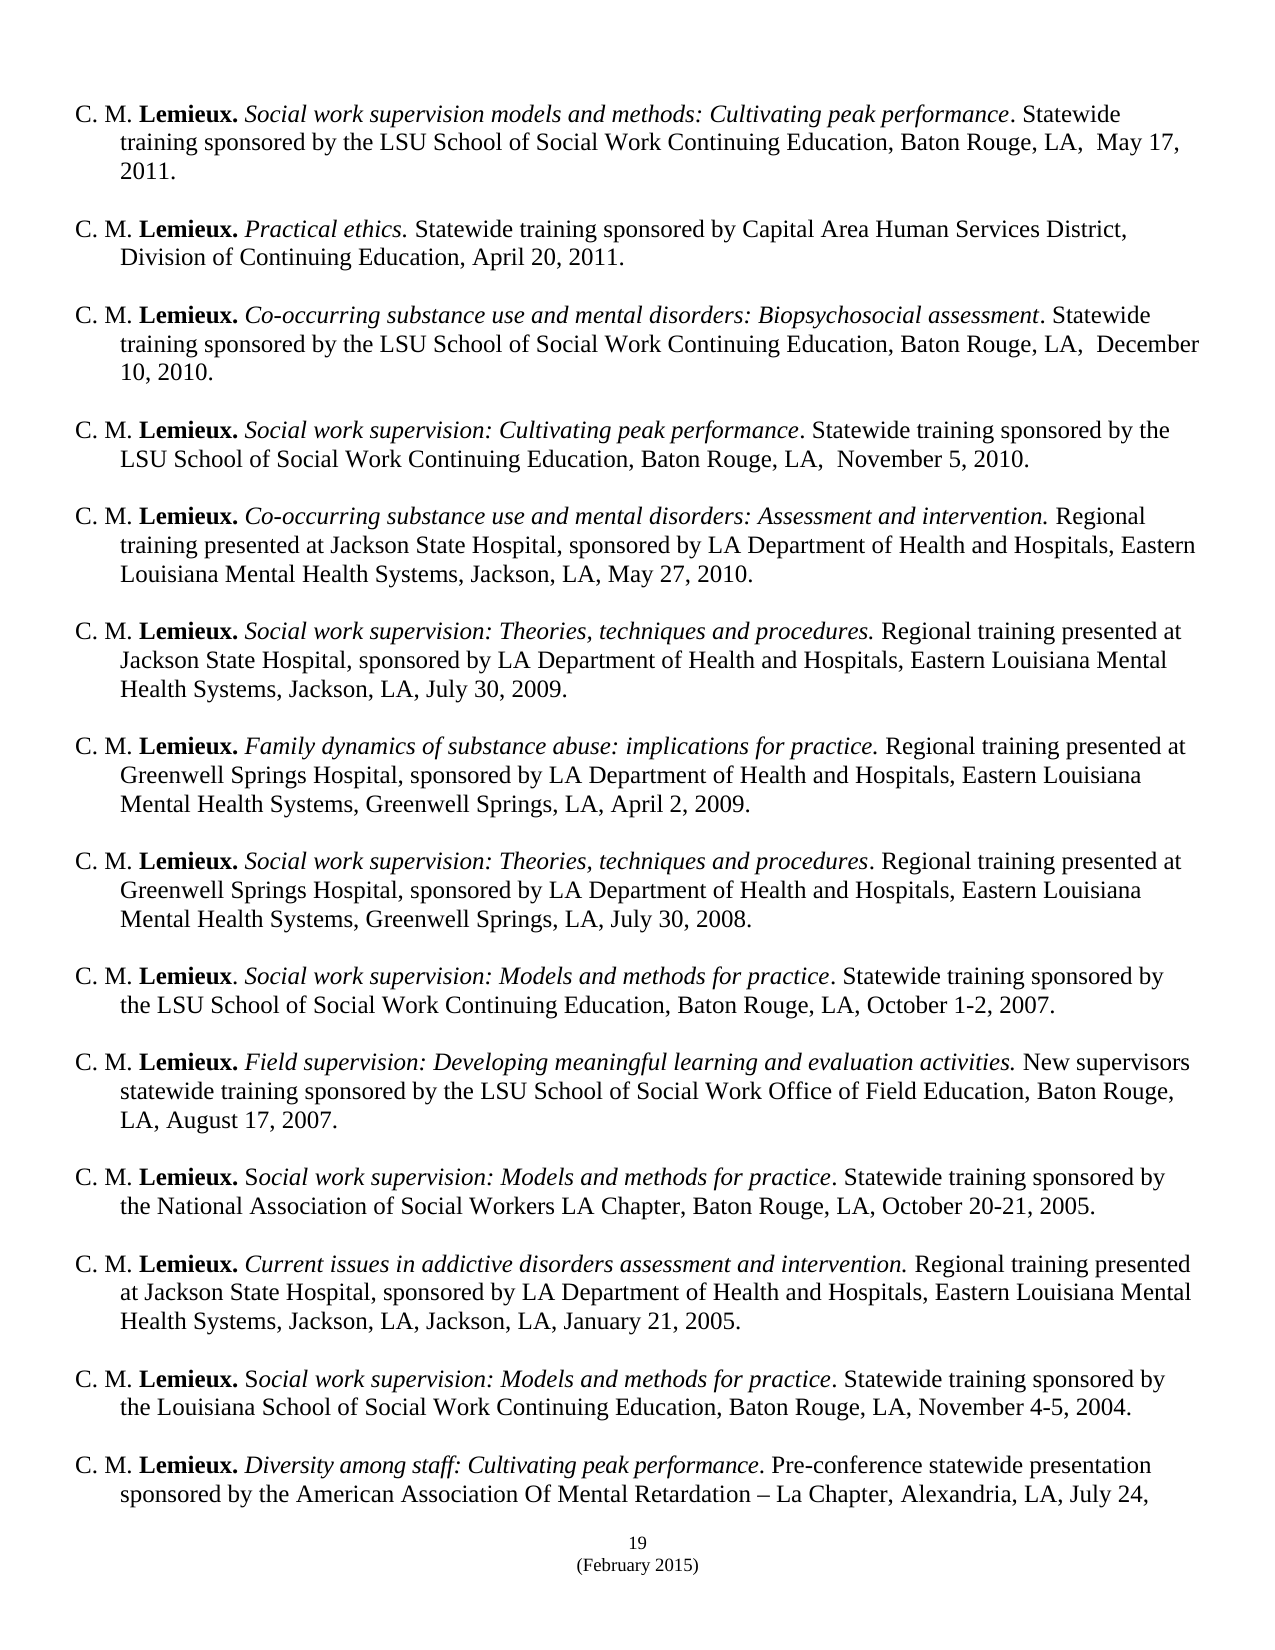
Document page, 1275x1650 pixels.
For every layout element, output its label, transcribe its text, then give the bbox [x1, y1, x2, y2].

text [75, 1450, 1200, 1507]
text C. M. Lemieux. Social work supervision: Cultivating peak performance. Statewide training sponsored by the LSU School of Social Work Continuing Education, Baton Rouge, LA, November 5, 2010. [75, 415, 1200, 472]
text C. M. Lemieux. Current issues in addictive disorders assessment and intervention. Regional training presented at Jackson State Hospital, sponsored by LA Department of Health and Hospitals, Eastern Louisiana Mental Health Systems, Jackson, LA, Jackson, LA, January 21, 2005. [75, 1249, 1200, 1335]
text C. M. Lemieux. Social work supervision: Models and methods for practice. Statewide training sponsored by the Louisiana School of Social Work Continuing Education, Baton Rouge, LA, November 4-5, 2004. [75, 1364, 1200, 1421]
text C. M. Lemieux. Co-occurring substance use and mental disorders: Assessment and intervention. Regional training presented at Jackson State Hospital, sponsored by LA Department of Health and Hospitals, Eastern Louisiana Mental Health Systems, Jackson, LA, May 27, 2010. [75, 501, 1200, 587]
text C. M. Lemieux. Social work supervision: Models and methods for practice. Statewide training sponsored by the National Association of Social Workers LA Chapter, Baton Rouge, LA, October 20-21, 2005. [75, 1162, 1200, 1220]
text C. M. Lemieux. Social work supervision: Theories, techniques and procedures. Regional training presented at Jackson State Hospital, sponsored by LA Department of Health and Hospitals, Eastern Louisiana Mental Health Systems, Jackson, LA, July 30, 2009. [75, 616, 1200, 702]
text C. M. Lemieux. Social work supervision models and methods: Cultivating peak performance. Statewide training sponsored by the LSU School of Social Work Continuing Education, Baton Rouge, LA, May 17, 2011. [75, 99, 1200, 185]
text C. M. Lemieux. Family dynamics of substance abuse: implications for practice. Regional training presented at Greenwell Springs Hospital, sponsored by LA Department of Health and Hospitals, Eastern Louisiana Mental Health Systems, Greenwell Springs, LA, April 2, 2009. [75, 731, 1200, 817]
text C. M. Lemieux. Social work supervision: Theories, techniques and procedures. Regional training presented at Greenwell Springs Hospital, sponsored by LA Department of Health and Hospitals, Eastern Louisiana Mental Health Systems, Greenwell Springs, LA, July 30, 2008. [75, 846, 1200, 932]
text C. M. Lemieux. Social work supervision: Models and methods for practice. Statewide training sponsored by the LSU School of Social Work Continuing Education, Baton Rouge, LA, October 1-2, 2007. [75, 961, 1200, 1019]
text C. M. Lemieux. Co-occurring substance use and mental disorders: Biopsychosocial assessment. Statewide training sponsored by the LSU School of Social Work Continuing Education, Baton Rouge, LA, December 10, 2010. [75, 300, 1200, 386]
text C. M. Lemieux. Practical ethics. Statewide training sponsored by Capital Area Human Services District, Division of Continuing Education, April 20, 2011. [75, 214, 1200, 271]
text C. M. Lemieux. Field supervision: Developing meaningful learning and evaluation activities. New supervisors statewide training sponsored by the LSU School of Social Work Office of Field Education, Baton Rouge, LA, August 17, 2007. [75, 1047, 1200, 1134]
